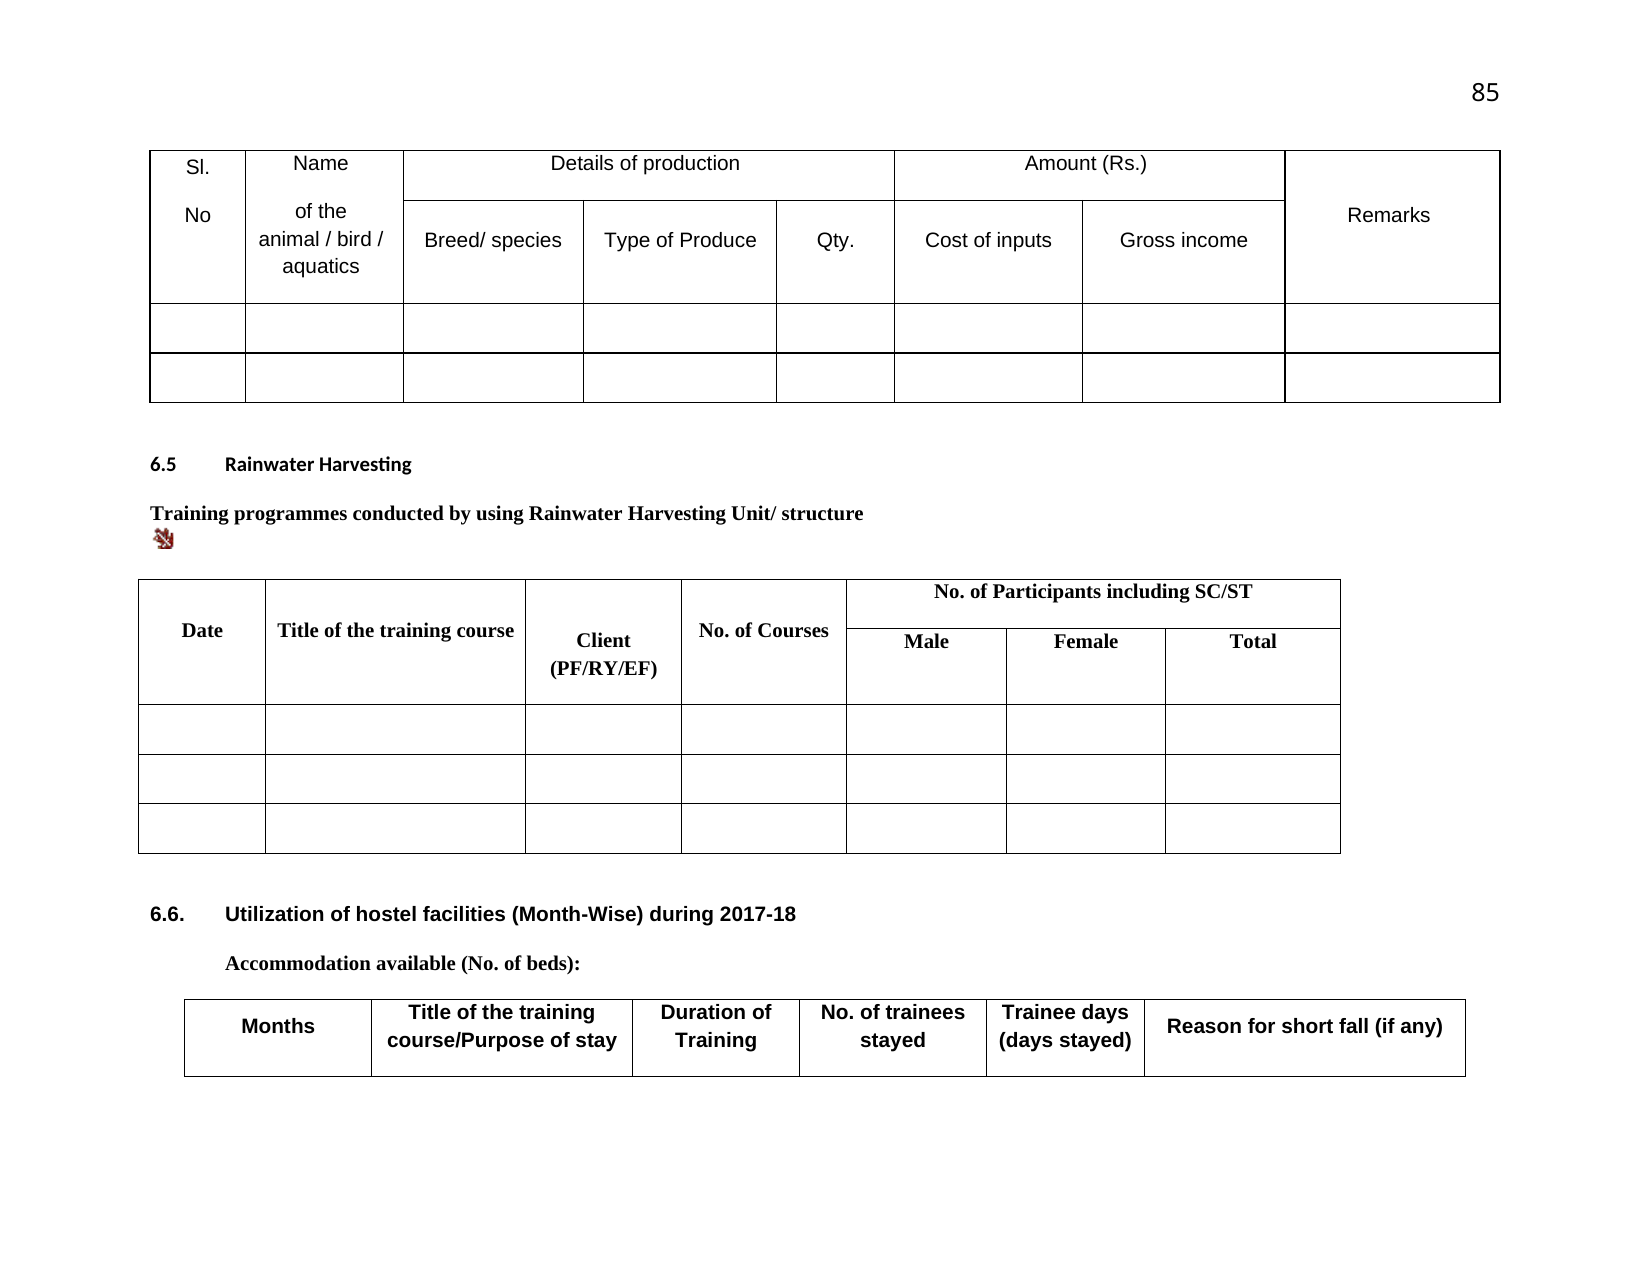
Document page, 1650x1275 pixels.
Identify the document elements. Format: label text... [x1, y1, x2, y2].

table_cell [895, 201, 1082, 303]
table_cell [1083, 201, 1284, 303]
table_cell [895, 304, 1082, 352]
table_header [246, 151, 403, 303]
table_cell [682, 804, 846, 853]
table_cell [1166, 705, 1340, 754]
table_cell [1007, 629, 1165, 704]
text Accommodation available (No. of beds): [150, 950, 1500, 974]
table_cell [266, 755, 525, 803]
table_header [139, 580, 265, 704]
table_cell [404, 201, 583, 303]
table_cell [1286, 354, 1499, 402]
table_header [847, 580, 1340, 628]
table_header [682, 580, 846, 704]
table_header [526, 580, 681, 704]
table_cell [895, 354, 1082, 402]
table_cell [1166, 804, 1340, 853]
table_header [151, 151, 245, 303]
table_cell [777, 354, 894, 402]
text 6.6. Utilization of hostel facilities (Month-Wise) during 2017-18 [150, 902, 1500, 926]
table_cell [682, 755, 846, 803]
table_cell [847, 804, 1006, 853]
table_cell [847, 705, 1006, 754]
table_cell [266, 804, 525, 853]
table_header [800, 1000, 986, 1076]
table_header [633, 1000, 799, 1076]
text 6.5 Rainwater Harvesting [150, 451, 1500, 477]
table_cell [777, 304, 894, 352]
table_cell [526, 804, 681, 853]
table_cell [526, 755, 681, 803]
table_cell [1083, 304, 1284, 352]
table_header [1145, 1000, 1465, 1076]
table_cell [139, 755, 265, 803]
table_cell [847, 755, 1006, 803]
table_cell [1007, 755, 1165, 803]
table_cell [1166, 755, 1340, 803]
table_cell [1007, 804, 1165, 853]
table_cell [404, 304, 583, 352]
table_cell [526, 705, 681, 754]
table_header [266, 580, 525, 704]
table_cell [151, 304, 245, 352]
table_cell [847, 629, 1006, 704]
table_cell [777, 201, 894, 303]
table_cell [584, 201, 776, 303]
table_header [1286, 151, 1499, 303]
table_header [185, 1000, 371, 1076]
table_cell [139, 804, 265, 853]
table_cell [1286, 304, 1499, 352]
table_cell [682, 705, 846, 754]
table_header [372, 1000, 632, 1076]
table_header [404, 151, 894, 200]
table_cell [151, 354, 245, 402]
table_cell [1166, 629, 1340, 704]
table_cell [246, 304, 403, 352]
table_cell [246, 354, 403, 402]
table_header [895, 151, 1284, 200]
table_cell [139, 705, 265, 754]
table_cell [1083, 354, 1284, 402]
picture [150, 525, 174, 549]
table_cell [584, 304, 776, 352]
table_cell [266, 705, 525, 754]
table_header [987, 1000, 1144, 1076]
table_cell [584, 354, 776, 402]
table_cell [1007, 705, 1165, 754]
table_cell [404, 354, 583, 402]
text Training programmes conducted by using Rainwater Harvesting Unit/ structure [150, 501, 1500, 525]
